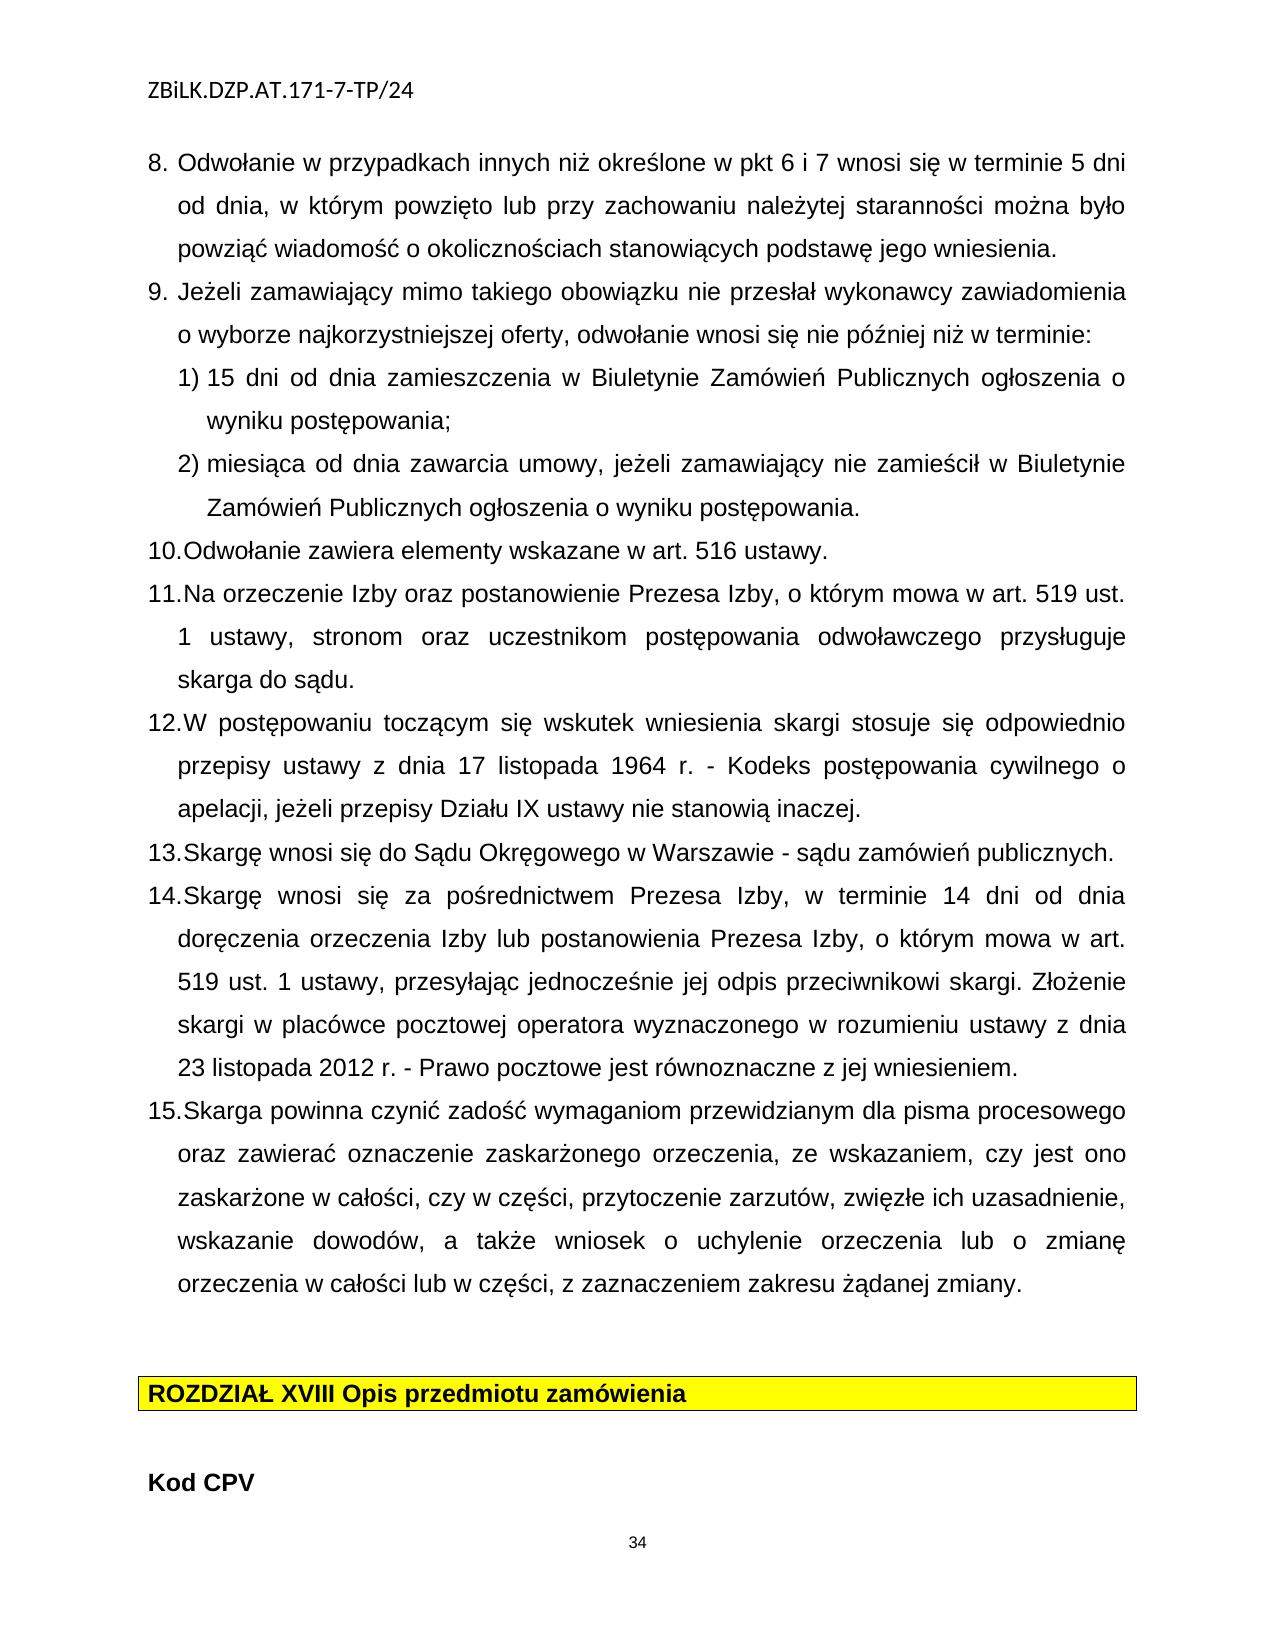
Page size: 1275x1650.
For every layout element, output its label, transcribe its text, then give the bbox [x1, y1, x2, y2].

list miesiąca od dnia zawarcia umowy, jeżeli zamawiający nie zamieścił w Biuletynie Zamówień Publicznych ogłoszenia o wyniku postępowania. [177, 449, 1127, 521]
list Skargę wnosi się za pośrednictwem Prezesa Izby, w terminie 14 dni od dnia doręczenia orzeczenia Izby lub postanowienia Prezesa Izby, o którym mowa w art. 519 ust. 1 ustawy, przesyłając jednocześnie jej odpis przeciwnikowi skargi. Złożenie skargi w placówce pocztowej operatora wyznaczonego w rozumieniu ustawy z dnia 23 listopada 2012 r. - Prawo pocztowe jest równoznaczne z jej wniesieniem. [148, 881, 1127, 1082]
list Jeżeli zamawiający mimo takiego obowiązku nie przesłał wykonawcy zawiadomienia o wyborze najkorzystniejszej oferty, odwołanie wnosi się nie później niż w terminie: [148, 277, 1127, 349]
text Kod CPV [148, 1468, 1127, 1497]
list 15 dni od dnia zamieszczenia w Biuletynie Zamówień Publicznych ogłoszenia o wyniku postępowania; [177, 363, 1127, 435]
list Skargę wnosi się do Sądu Okręgowego w Warszawie - sądu zamówień publicznych. [148, 838, 1127, 866]
list Skarga powinna czynić zadość wymaganiom przewidzianym dla pisma procesowego oraz zawierać oznaczenie zaskarżonego orzeczenia, ze wskazaniem, czy jest ono zaskarżone w całości, czy w części, przytoczenie zarzutów, zwięzłe ich uzasadnienie, wskazanie dowodów, a także wniosek o uchylenie orzeczenia lub o zmianę orzeczenia w całości lub w części, z zaznaczeniem zakresu żądanej zmiany. [148, 1096, 1127, 1298]
list Odwołanie zawiera elementy wskazane w art. 516 ustawy. [148, 536, 1127, 564]
list W postępowaniu toczącym się wskutek wniesienia skargi stosuje się odpowiednio przepisy ustawy z dnia 17 listopada 1964 r. - Kodeks postępowania cywilnego o apelacji, jeżeli przepisy Działu IX ustawy nie stanowią inaczej. [148, 708, 1127, 823]
list Odwołanie w przypadkach innych niż określone w pkt 6 i 7 wnosi się w terminie 5 dni od dnia, w którym powzięto lub przy zachowaniu należytej staranności można było powziąć wiadomość o okolicznościach stanowiących podstawę jego wniesienia. [148, 148, 1127, 263]
list Na orzeczenie Izby oraz postanowienie Prezesa Izby, o którym mowa w art. 519 ust. 1 ustawy, stronom oraz uczestnikom postępowania odwoławczego przysługuje skarga do sądu. [148, 579, 1127, 694]
subtitle ROZDZIAŁ XVIII Opis przedmiotu zamówienia [139, 1377, 1136, 1410]
